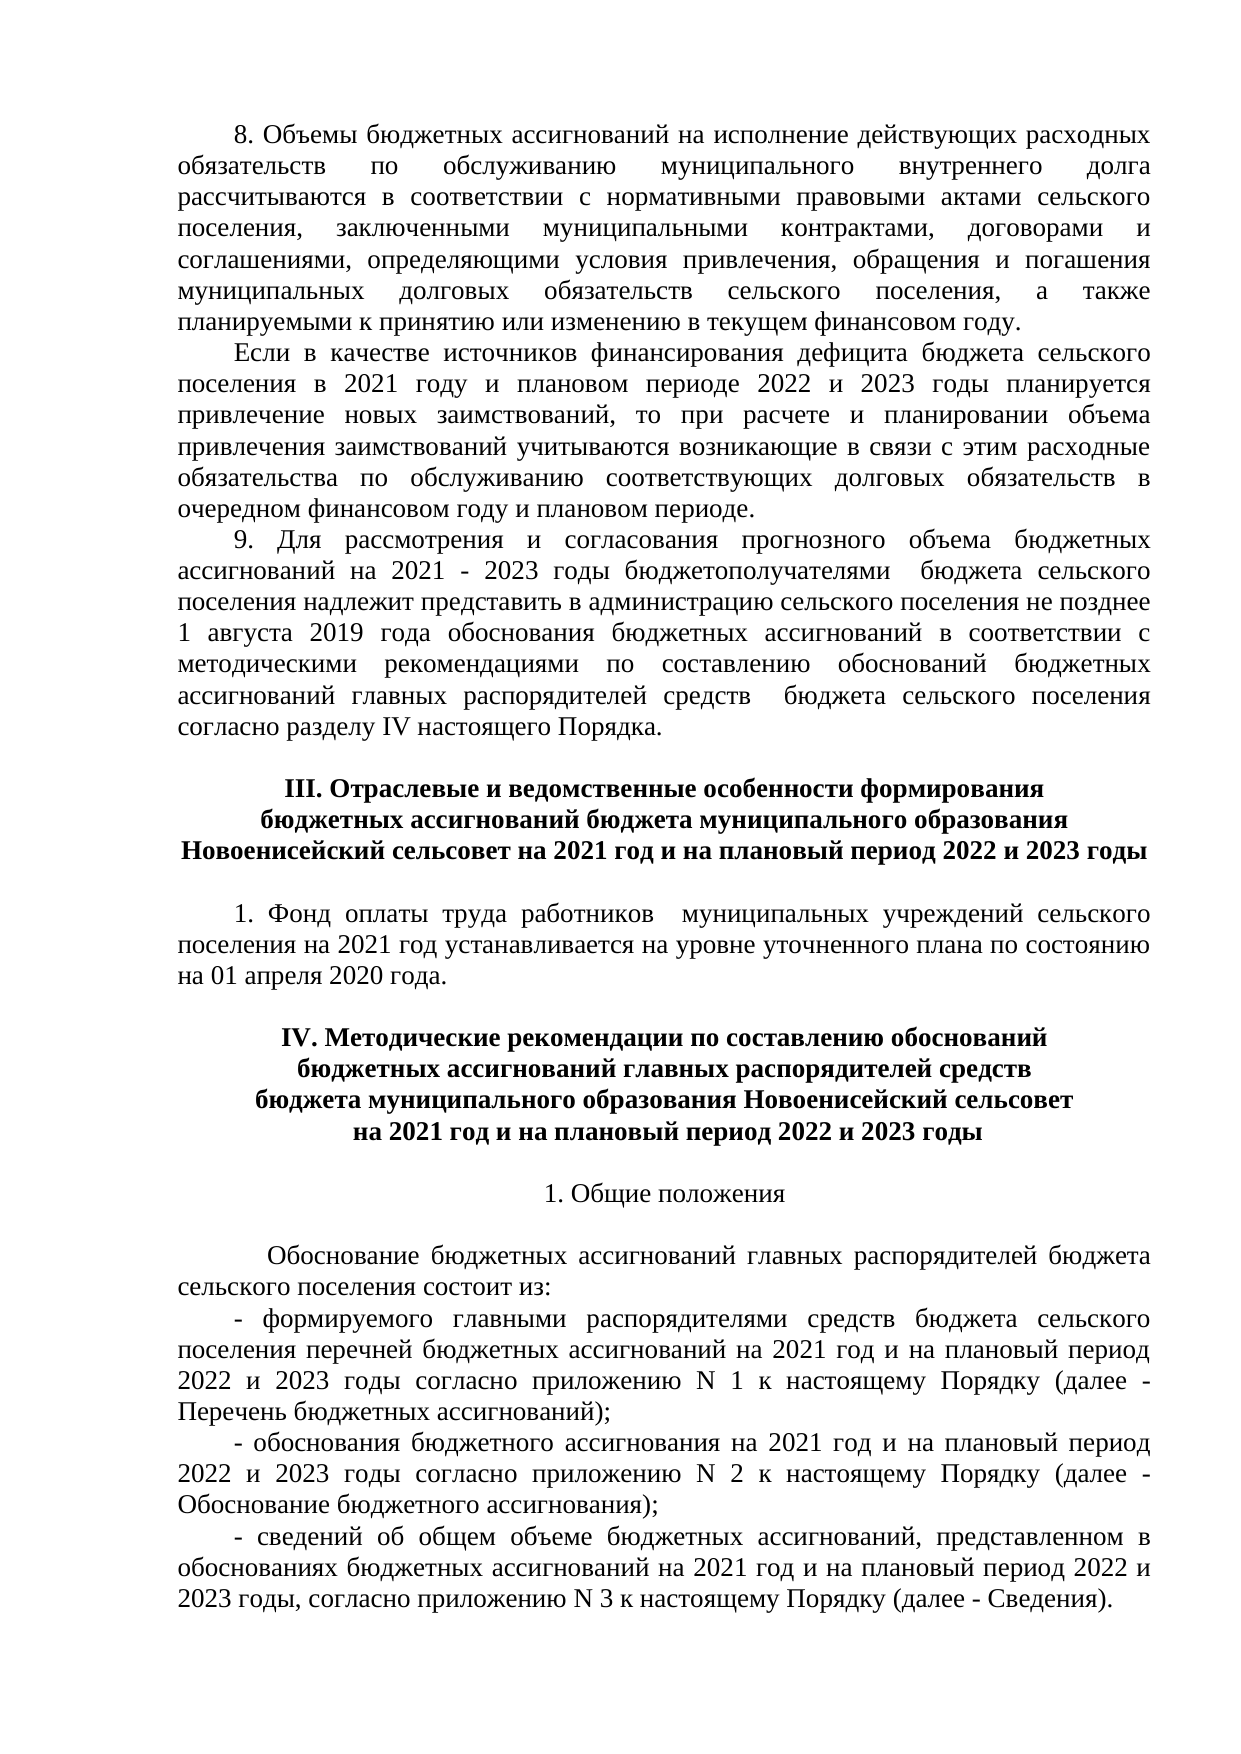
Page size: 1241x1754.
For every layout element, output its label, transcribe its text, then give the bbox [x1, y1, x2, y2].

text IV. Методические рекомендации по составлению обоснований [177, 1021, 1152, 1052]
text 1. Общие положения [177, 1177, 1152, 1208]
text 9. Для рассмотрения и согласования прогнозного объема бюджетных ассигнований на 2021 - 2023 годы бюджетополучателями бюджета сельского поселения надлежит представить в администрацию сельского поселения не позднее 1 августа 2019 года обоснования бюджетных ассигнований в соответствии с методическими рекомендациями по составлению обоснований бюджетных ассигнований главных распорядителей средств бюджета сельского поселения согласно разделу IV настоящего Порядка. [177, 523, 1152, 741]
text III. Отраслевые и ведомственные особенности формирования [177, 772, 1152, 803]
text бюджетных ассигнований главных распорядителей средств [177, 1052, 1152, 1084]
text 8. Объемы бюджетных ассигнований на исполнение действующих расходных обязательств по обслуживанию муниципального внутреннего долга рассчитываются в соответствии с нормативными правовыми актами сельского поселения, заключенными муниципальными контрактами, договорами и соглашениями, определяющими условия привлечения, обращения и погашения муниципальных долговых обязательств сельского поселения, а также планируемыми к принятию или изменению в текущем финансовом году. [177, 118, 1152, 336]
text бюджетных ассигнований бюджета муниципального образования Новоенисейский сельсовет на 2021 год и на плановый период 2022 и 2023 годы [177, 803, 1152, 866]
text Обоснование бюджетных ассигнований главных распорядителей бюджета сельского поселения состоит из: [177, 1239, 1152, 1302]
text - формируемого главными распорядителями средств бюджета сельского поселения перечней бюджетных ассигнований на 2021 год и на плановый период 2022 и 2023 годы согласно приложению N 1 к настоящему Порядку (далее - Перечень бюджетных ассигнований); [177, 1302, 1152, 1426]
text - обоснования бюджетного ассигнования на 2021 год и на плановый период 2022 и 2023 годы согласно приложению N 2 к настоящему Порядку (далее - Обоснование бюджетного ассигнования); [177, 1426, 1152, 1520]
text - сведений об общем объеме бюджетных ассигнований, представленном в обоснованиях бюджетных ассигнований на 2021 год и на плановый период 2022 и 2023 годы, согласно приложению N 3 к настоящему Порядку (далее - Сведения). [177, 1520, 1152, 1613]
text 1. Фонд оплаты труда работников муниципальных учреждений сельского поселения на 2021 год устанавливается на уровне уточненного плана по состоянию на 01 апреля 2020 года. [177, 897, 1152, 990]
text бюджета муниципального образования Новоенисейский сельсовет [177, 1084, 1152, 1115]
text на 2021 год и на плановый период 2022 и 2023 годы [177, 1115, 1152, 1146]
text Если в качестве источников финансирования дефицита бюджета сельского поселения в 2021 году и плановом периоде 2022 и 2023 годы планируется привлечение новых заимствований, то при расчете и планировании объема привлечения заимствований учитываются возникающие в связи с этим расходные обязательства по обслуживанию соответствующих долговых обязательств в очередном финансовом году и плановом периоде. [177, 336, 1152, 523]
